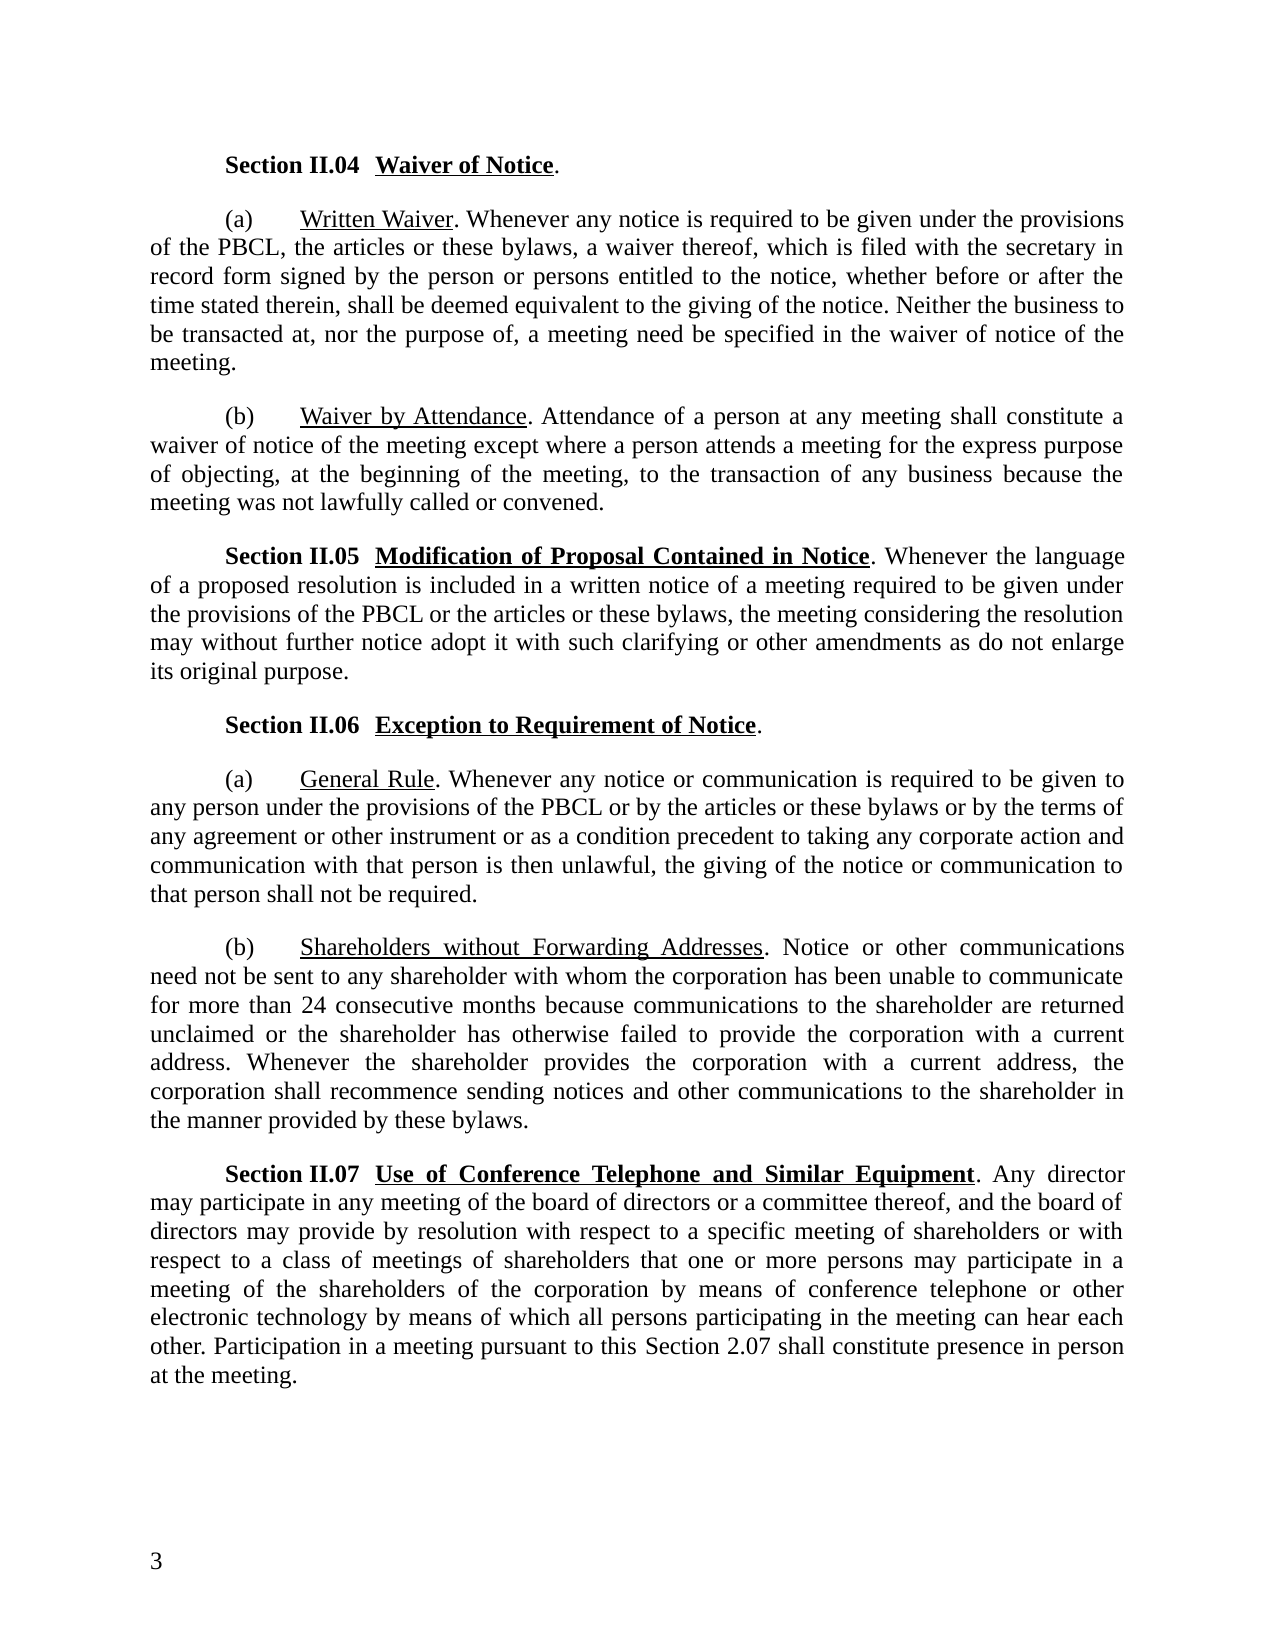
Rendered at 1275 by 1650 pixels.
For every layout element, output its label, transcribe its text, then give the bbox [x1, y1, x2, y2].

subtitle Use of Conference Telephone and Similar Equipment. Any director may participate in any meeting of the board of directors or a committee thereof, and the board of directors may provide by resolution with respect to a specific meeting of shareholders or with respect to a class of meetings of shareholders that one or more persons may participate in a meeting of the shareholders of the corporation by means of conference telephone or other electronic technology by means of which all persons participating in the meeting can hear each other. Participation in a meeting pursuant to this Section 2.07 shall constitute presence in person at the meeting. [150, 1159, 1125, 1389]
subtitle Exception to Requirement of Notice. [150, 710, 1125, 739]
subtitle Modification of Proposal Contained in Notice. Whenever the language of a proposed resolution is included in a written notice of a meeting required to be given under the provisions of the PBCL or the articles or these bylaws, the meeting considering the resolution may without further notice adopt it with such clarifying or other amendments as do not enlarge its original purpose. [150, 541, 1125, 685]
subtitle Written Waiver. Whenever any notice is required to be given under the provisions of the PBCL, the articles or these bylaws, a waiver thereof, which is filed with the secretary in record form signed by the person or persons entitled to the notice, whether before or after the time stated therein, shall be deemed equivalent to the giving of the notice. Neither the business to be transacted at, nor the purpose of, a meeting need be specified in the waiver of notice of the meeting. [150, 204, 1125, 376]
subtitle Waiver of Notice. [150, 150, 1125, 179]
subtitle General Rule. Whenever any notice or communication is required to be given to any person under the provisions of the PBCL or by the articles or these bylaws or by the terms of any agreement or other instrument or as a condition precedent to taking any corporate action and communication with that person is then unlawful, the giving of the notice or communication to that person shall not be required. [150, 764, 1125, 907]
subtitle Waiver by Attendance. Attendance of a person at any meeting shall constitute a waiver of notice of the meeting except where a person attends a meeting for the express purpose of objecting, at the beginning of the meeting, to the transaction of any business because the meeting was not lawfully called or convened. [150, 401, 1125, 516]
subtitle Shareholders without Forwarding Addresses. Notice or other communications need not be sent to any shareholder with whom the corporation has been unable to communicate for more than 24 consecutive months because communications to the shareholder are returned unclaimed or the shareholder has otherwise failed to provide the corporation with a current address. Whenever the shareholder provides the corporation with a current address, the corporation shall recommence sending notices and other communications to the shareholder in the manner provided by these bylaws. [150, 932, 1125, 1134]
